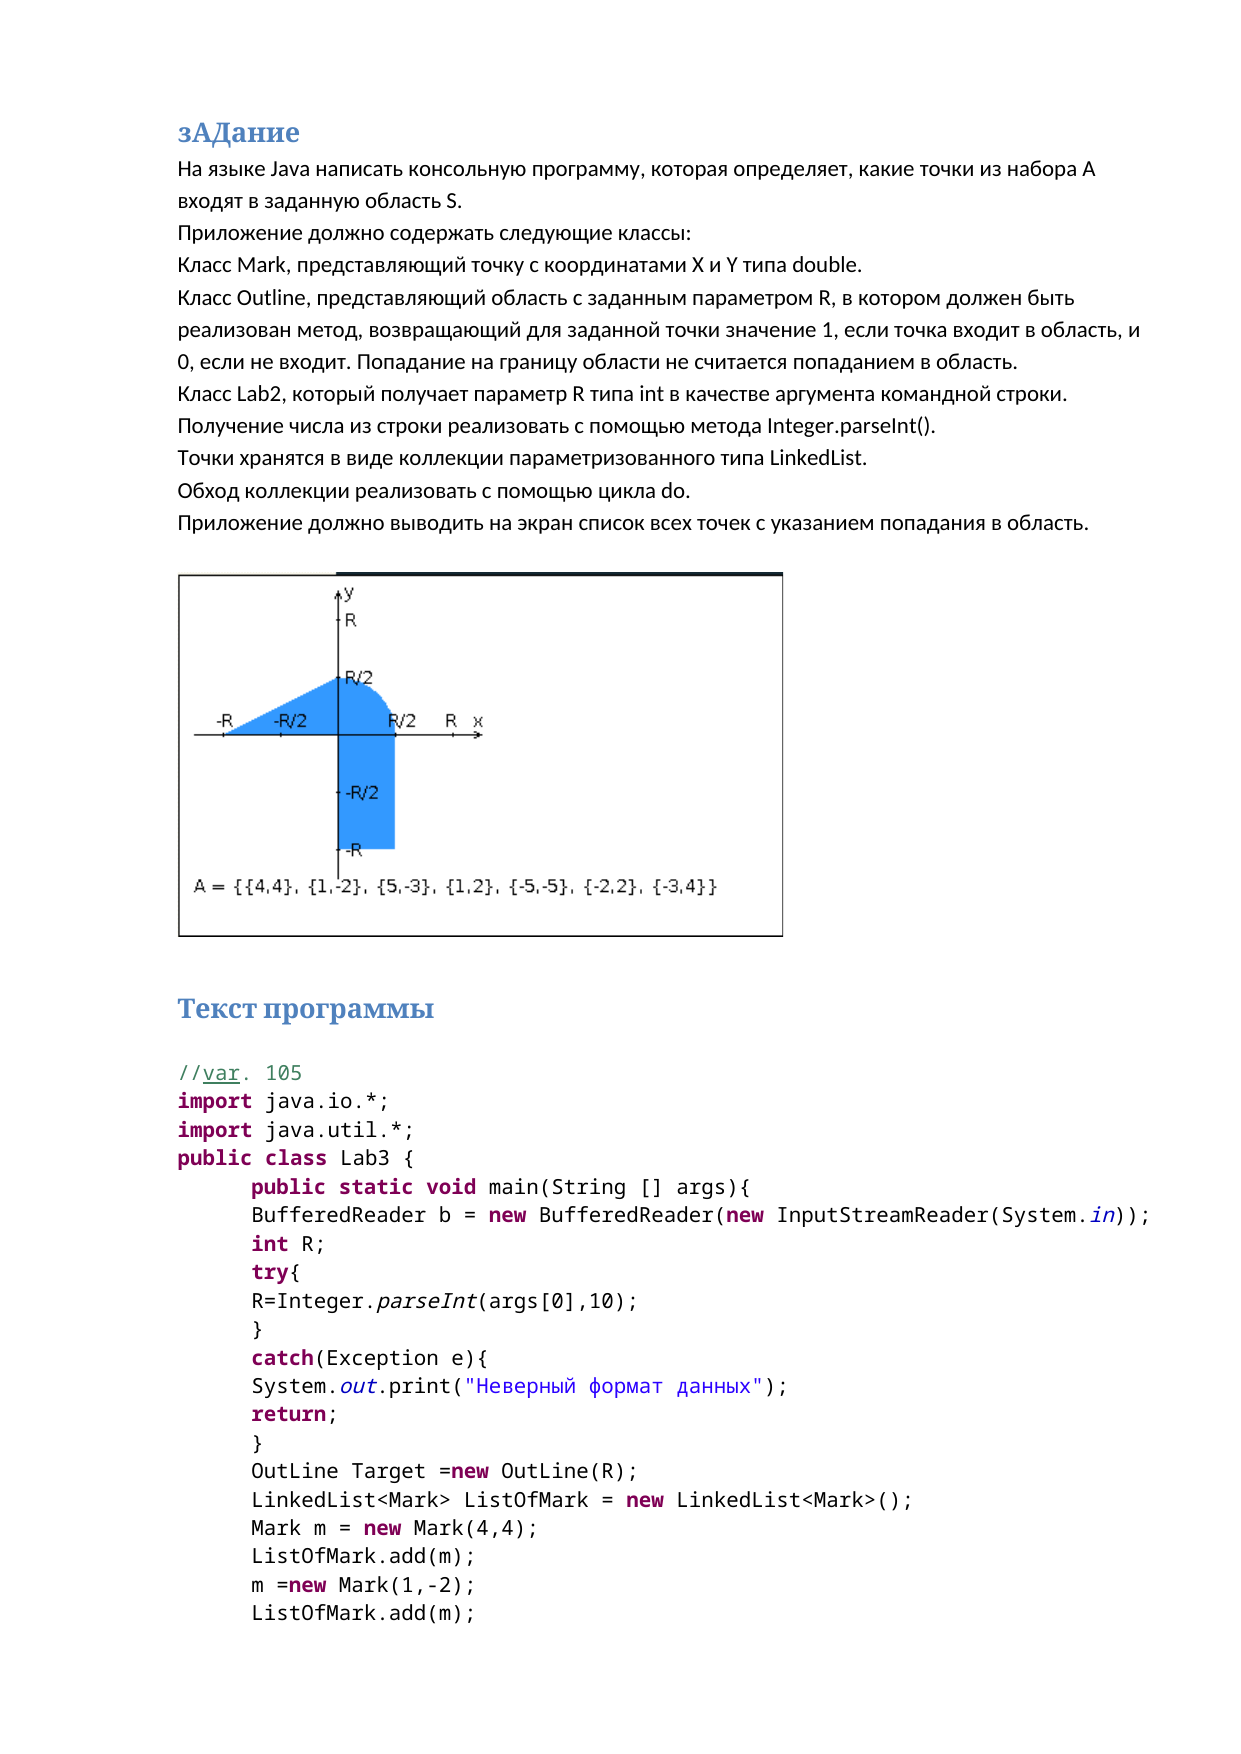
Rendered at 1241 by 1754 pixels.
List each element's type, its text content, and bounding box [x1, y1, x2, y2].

text LinkedList<Mark> ListOfMark = new LinkedList<Mark>(); [177, 1485, 1152, 1513]
text R=Integer.parseInt(args[0],10); [177, 1286, 1152, 1314]
text import java.io.*; [177, 1087, 1152, 1115]
text Класс Lab2, который получает параметр R типа int в качестве аргумента командной строки. Получение числа из строки реализовать c помощью метода Integer.parseInt(). [177, 379, 1152, 439]
text OutLine Target =new OutLine(R); [177, 1456, 1152, 1485]
text } [177, 1428, 1152, 1456]
text int R; [177, 1229, 1152, 1257]
text catch(Exception e){ [177, 1343, 1152, 1371]
text try{ [177, 1257, 1152, 1286]
text Приложение должно выводить на экран список всех точек с указанием попадания в область. [177, 508, 1152, 536]
text public class Lab3 { [177, 1143, 1152, 1172]
text Класс Mark, представляющий точку с координатами X и Y типа double. [177, 250, 1152, 278]
picture [177, 572, 784, 937]
text ListOfMark.add(m); [177, 1542, 1152, 1570]
text Mark m = new Mark(4,4); [177, 1513, 1152, 1542]
text public static void main(String [] args){ [177, 1172, 1152, 1200]
text Точки хранятся в виде коллекции параметризованного типа LinkedList. [177, 443, 1152, 472]
text return; [177, 1399, 1152, 1428]
text import java.util.*; [177, 1115, 1152, 1143]
text m =new Mark(1,-2); [177, 1570, 1152, 1598]
text На языке Java написать консольную программу, которая определяет, какие точки из набора A входят в заданную область S. [177, 154, 1152, 214]
text ListOfMark.add(m); [177, 1598, 1152, 1627]
subtitle зАДание [177, 118, 1152, 149]
text } [177, 1314, 1152, 1343]
text Класс Outline, представляющий область с заданным параметром R, в котором должен быть реализован метод, возвращающий для заданной точки значение 1, если точка входит в область, и 0, если не входит. Попадание на границу области не считается попаданием в область. [177, 283, 1152, 375]
text System.out.print("Неверный формат данных"); [177, 1371, 1152, 1399]
text //var. 105 [177, 1058, 1152, 1087]
text BufferedReader b = new BufferedReader(new InputStreamReader(System.in)); [177, 1200, 1152, 1229]
subtitle Текст программы [177, 994, 1152, 1025]
text Обход коллекции реализовать с помощью цикла do. [177, 476, 1152, 504]
text Приложение должно содержать следующие классы: [177, 218, 1152, 246]
